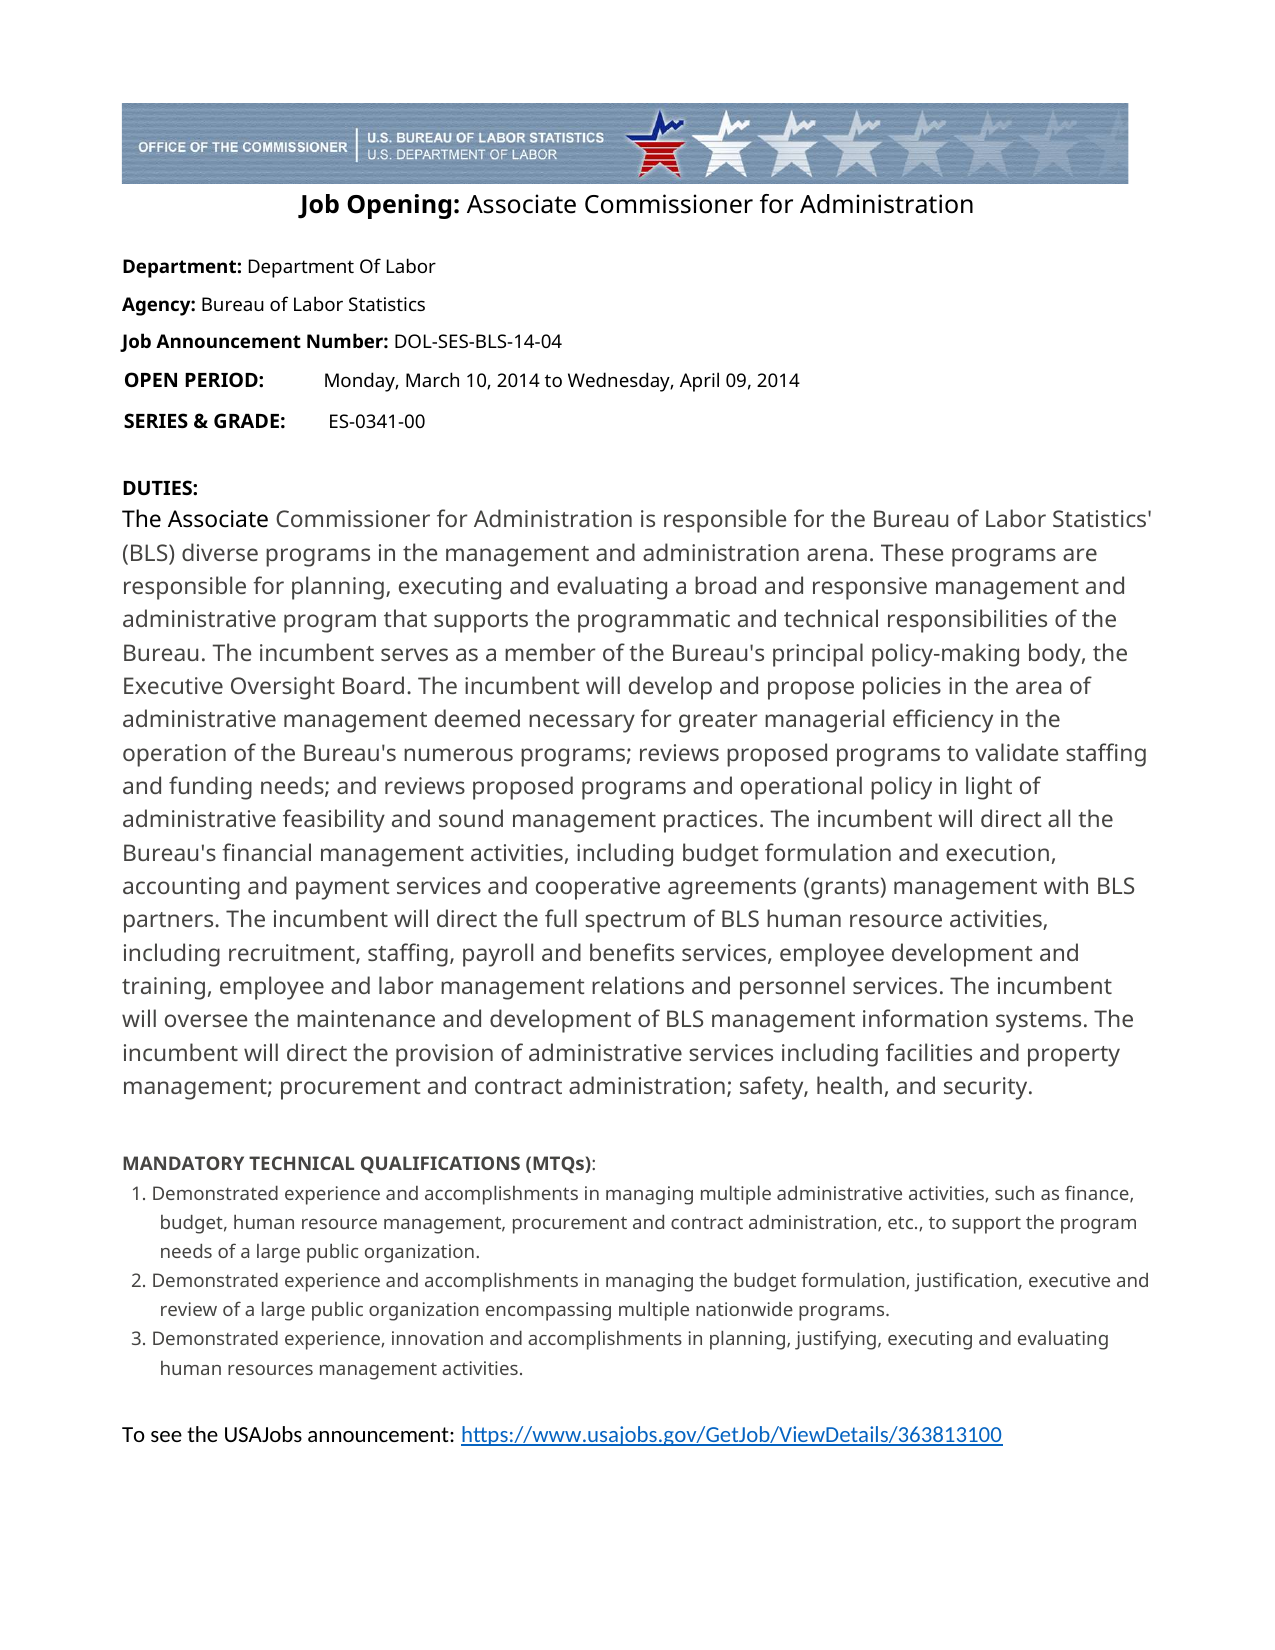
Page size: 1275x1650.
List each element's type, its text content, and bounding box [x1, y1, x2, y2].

text Agency: Bureau of Labor Statistics [122, 281, 1153, 319]
table_cell SERIES & GRADE: [122, 397, 322, 437]
text 3. Demonstrated experience, innovation and accomplishments in planning, justifying, executing and evaluating human resources management activities. [131, 1322, 1153, 1380]
text Job Opening: Associate Commissioner for Administration [122, 144, 1153, 221]
text To see the USAJobs announcement: https://www.usajobs.gov/GetJob/ViewDetails/363813100 [122, 1420, 1153, 1448]
text DUTIES: [122, 467, 1153, 501]
text Department: Department Of Labor [122, 244, 1153, 281]
table_header Monday, March 10, 2014 to Wednesday, April 09, 2014 [322, 356, 848, 397]
text Job Announcement Number: DOL-SES-BLS-14-04 [122, 319, 1153, 356]
text MANDATORY TECHNICAL QUALIFICATIONS (MTQs): [122, 1139, 1153, 1176]
table_cell ES-0341-00 [322, 397, 848, 437]
text 2. Demonstrated experience and accomplishments in managing the budget formulation, justification, executive and review of a large public organization encompassing multiple nationwide programs. [131, 1264, 1153, 1322]
table_header OPEN PERIOD: [122, 356, 322, 397]
picture [121, 103, 1129, 184]
text 1. Demonstrated experience and accomplishments in managing multiple administrative activities, such as finance, budget, human resource management, procurement and contract administration, etc., to support the program needs of a large public organization. [131, 1176, 1153, 1264]
text The Associate Commissioner for Administration is responsible for the Bureau of Labor Statistics' (BLS) diverse programs in the management and administration arena. These programs are responsible for planning, executing and evaluating a broad and responsive management and administrative program that supports the programmatic and technical responsibilities of the Bureau. The incumbent serves as a member of the Bureau's principal policy-making body, the Executive Oversight Board. The incumbent will develop and propose policies in the area of administrative management deemed necessary for greater managerial efficiency in the operation of the Bureau's numerous programs; reviews proposed programs to validate staffing and funding needs; and reviews proposed programs and operational policy in light of administrative feasibility and sound management practices. The incumbent will direct all the Bureau's financial management activities, including budget formulation and execution, accounting and payment services and cooperative agreements (grants) management with BLS partners. The incumbent will direct the full spectrum of BLS human resource activities, including recruitment, staffing, payroll and benefits services, employee development and training, employee and labor management relations and personnel services. The incumbent will oversee the maintenance and development of BLS management information systems. The incumbent will direct the provision of administrative services including facilities and property management; procurement and contract administration; safety, health, and security. [122, 501, 1153, 1101]
